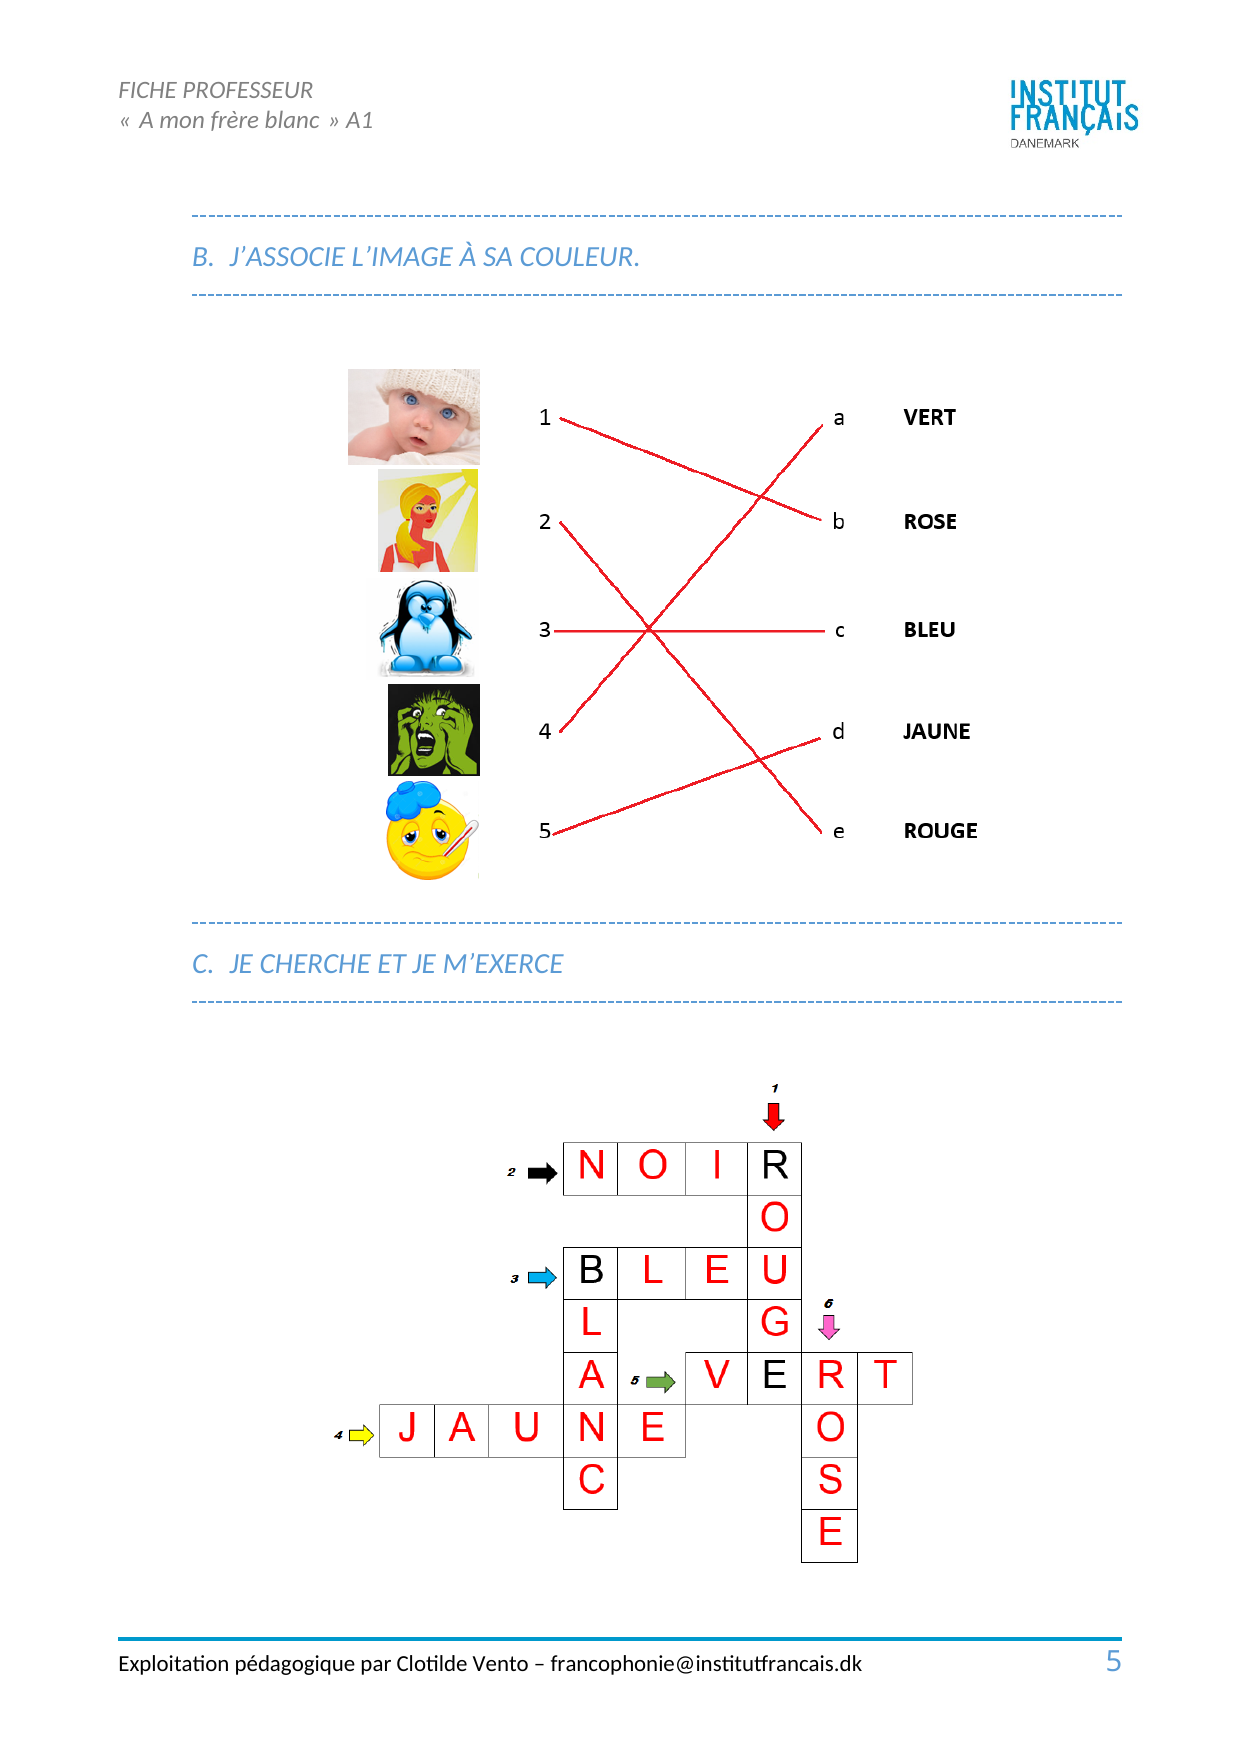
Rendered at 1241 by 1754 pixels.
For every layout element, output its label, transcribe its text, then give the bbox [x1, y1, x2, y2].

list J’ASSOCIE L’IMAGE À SA COULEUR. [192, 215, 1122, 296]
picture [309, 336, 1021, 883]
list JE CHERCHE ET JE M’EXERCE [192, 922, 1122, 1003]
picture [324, 1079, 916, 1574]
picture [986, 65, 1164, 157]
